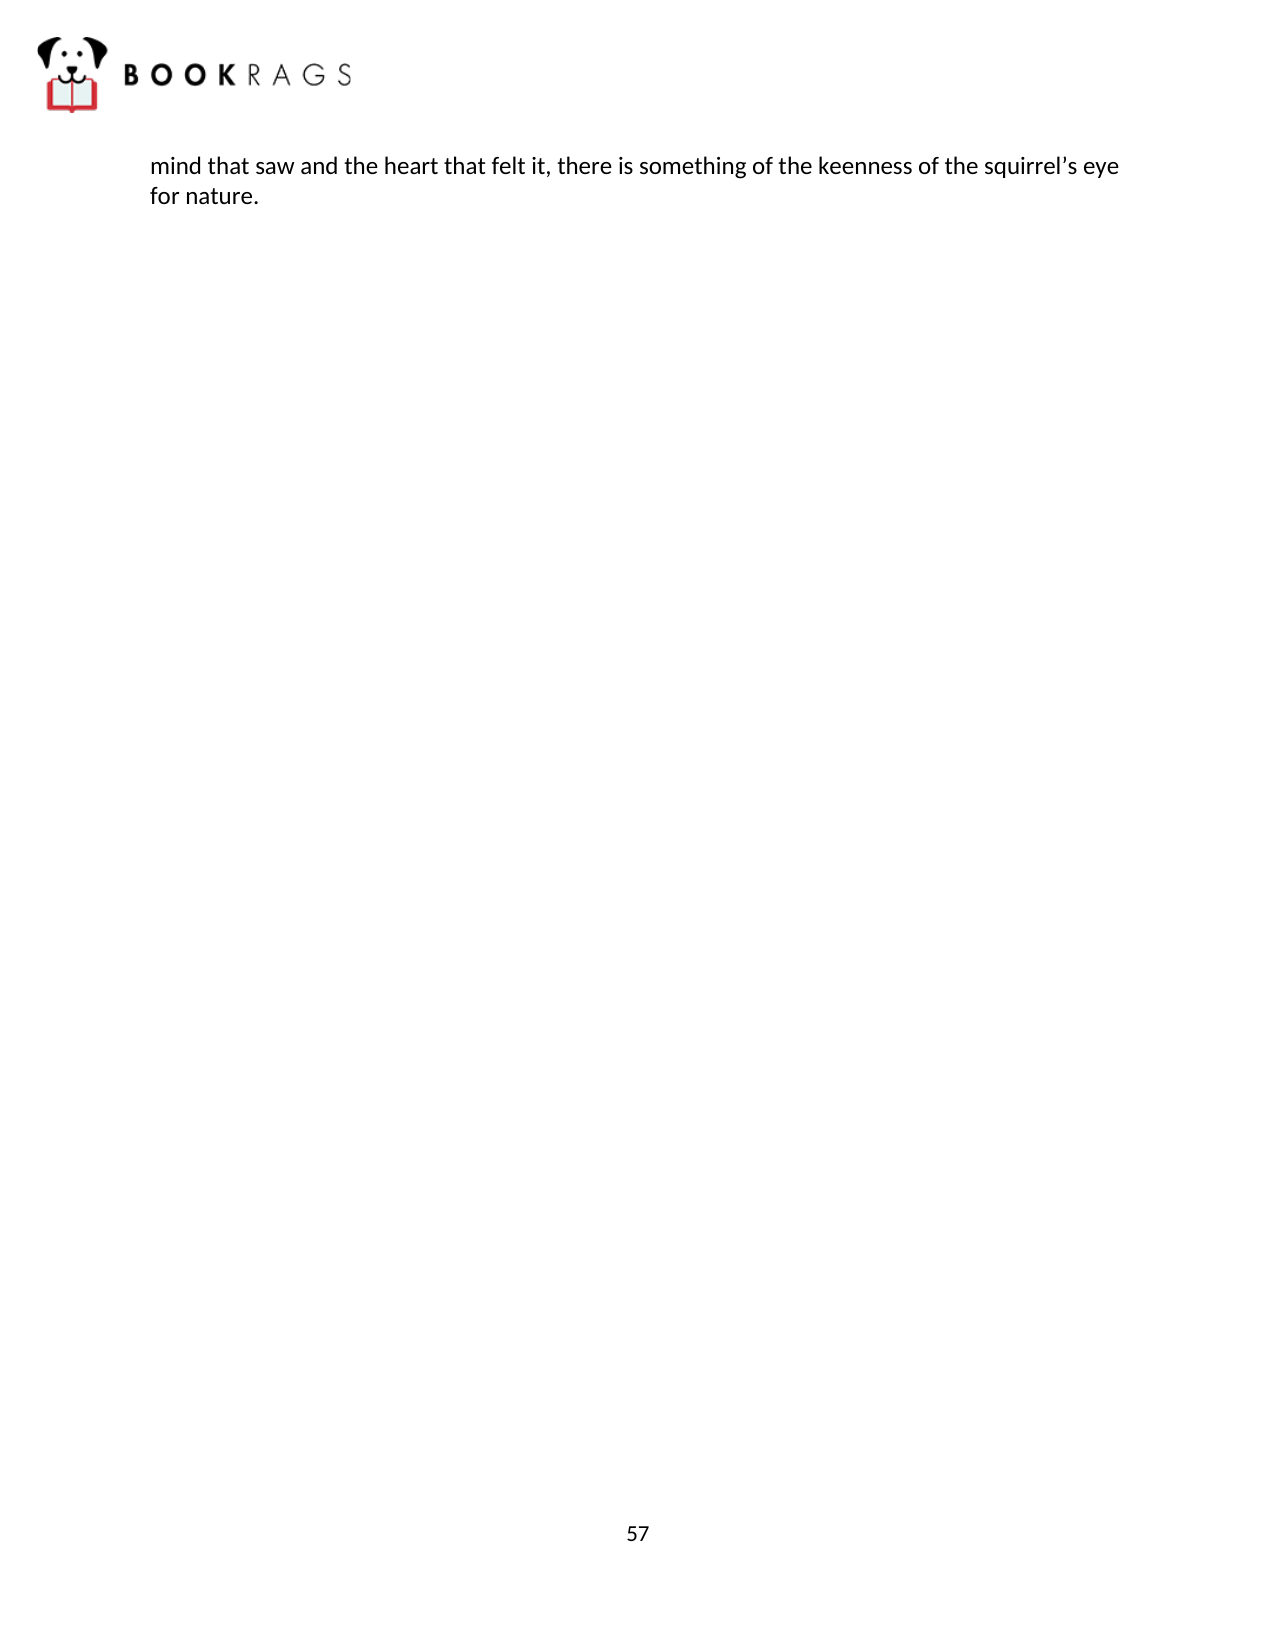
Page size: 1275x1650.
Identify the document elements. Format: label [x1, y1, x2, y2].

text [150, 150, 1125, 211]
picture [37, 37, 351, 113]
